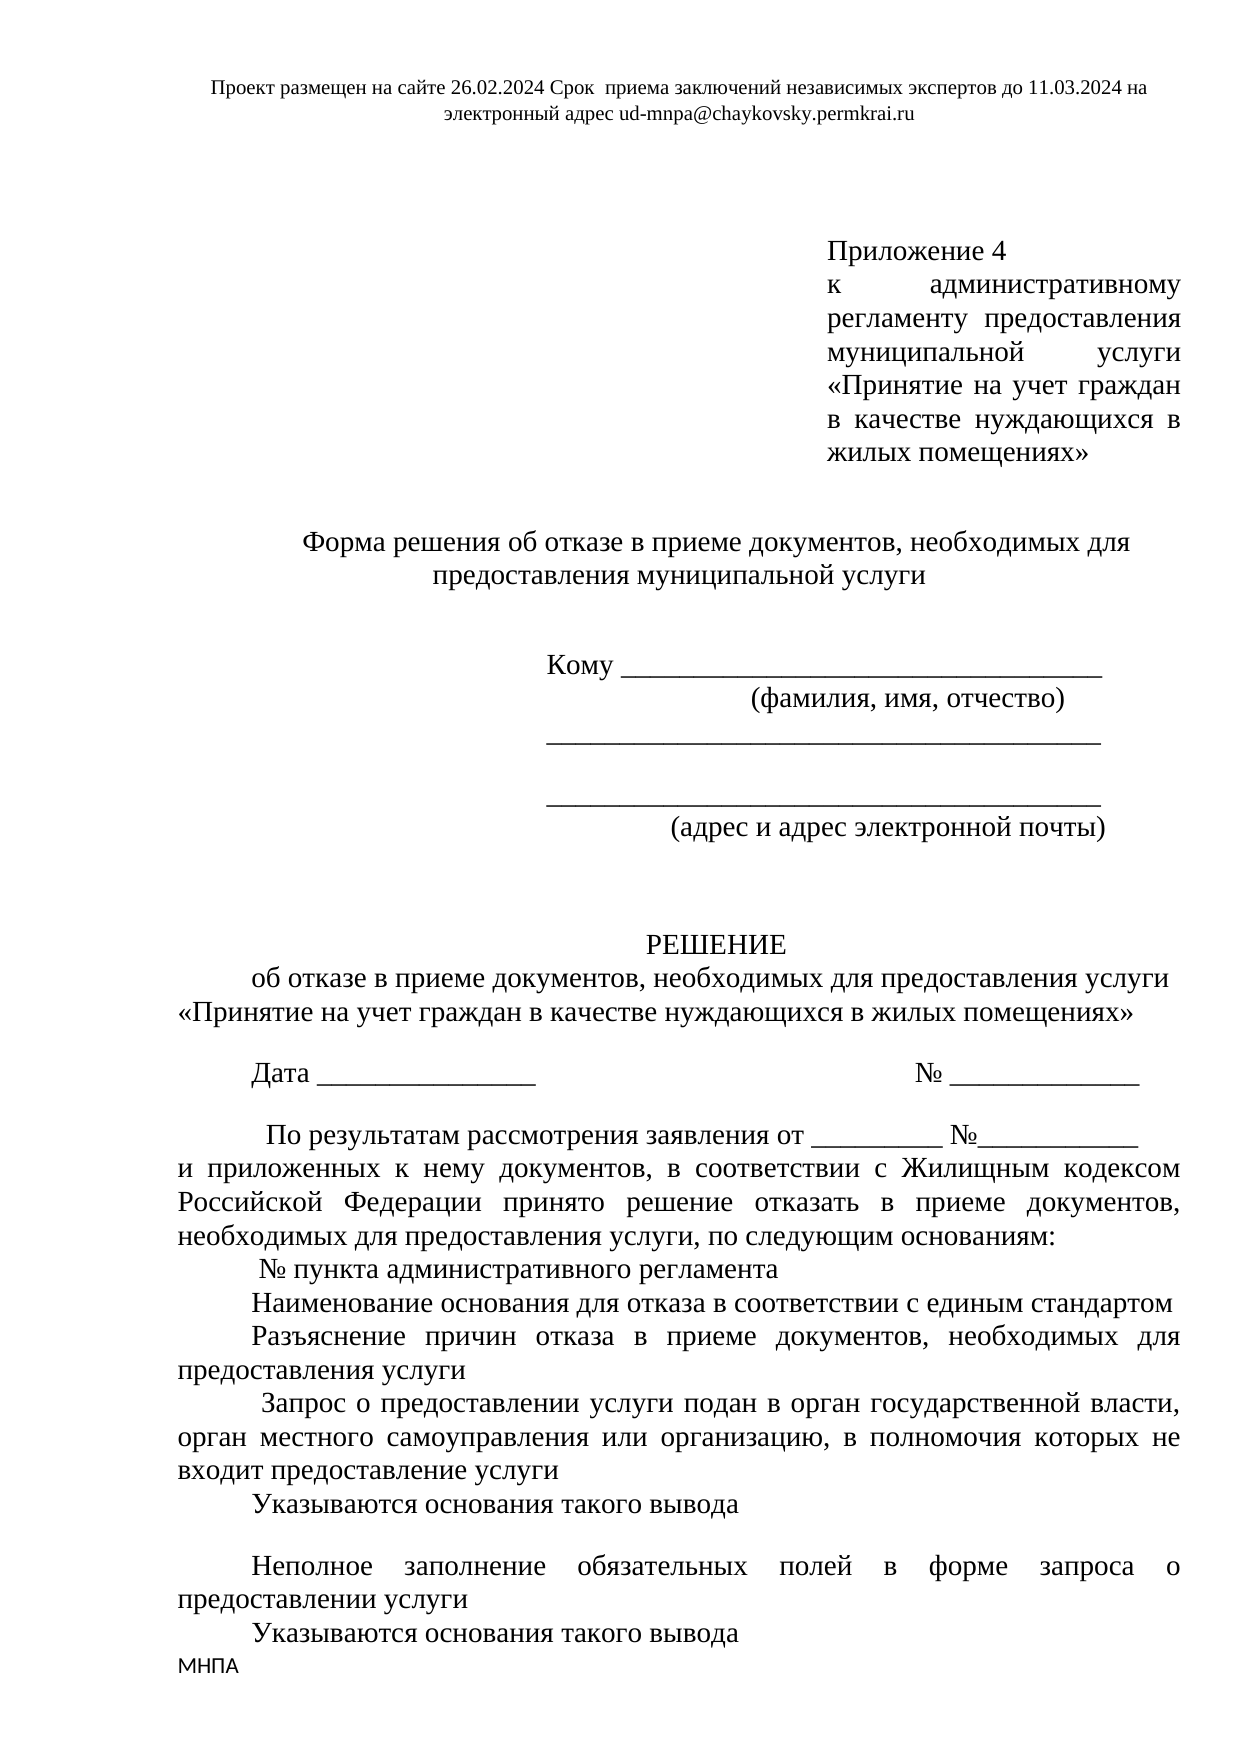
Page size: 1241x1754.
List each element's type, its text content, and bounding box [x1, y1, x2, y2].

list об отказе в приеме документов, необходимых для предоставления услуги «Принятие на учет граждан в качестве нуждающихся в жилых помещениях» [177, 960, 1181, 1027]
list ______________________________________ [177, 714, 1181, 748]
list № пункта административного регламента [177, 1251, 1181, 1285]
list Указываются основания такого вывода [177, 1486, 1181, 1519]
list Кому _________________________________ [177, 647, 1181, 681]
list Разъяснение причин отказа в приеме документов, необходимых для предоставления услуги [177, 1318, 1181, 1385]
list Указываются основания такого вывода [177, 1615, 1181, 1648]
list ______________________________________ [177, 776, 1181, 809]
list Форма решения об отказе в приеме документов, необходимых для предоставления муниципальной услуги [177, 524, 1181, 591]
list (фамилия, имя, отчество) [177, 681, 1181, 714]
list к административному регламенту предоставления муниципальной услуги «Принятие на учет граждан в качестве нуждающихся в жилых помещениях» [827, 267, 1181, 468]
list Наименование основания для отказа в соответствии с единым стандартом [177, 1285, 1181, 1318]
list Запрос о предоставлении услуги подан в орган государственной власти, орган местного самоуправления или организацию, в полномочия которых не входит предоставление услуги [177, 1385, 1181, 1486]
list По результатам рассмотрения заявления от _________ №___________ [177, 1117, 1181, 1151]
list Неполное заполнение обязательных полей в форме запроса о предоставлении услуги [177, 1548, 1181, 1615]
list Дата _______________ № _____________ [177, 1056, 1181, 1089]
list и приложенных к нему документов, в соответствии с Жилищным кодексом Российской Федерации принято решение отказать в приеме документов, необходимых для предоставления услуги, по следующим основаниям: [177, 1151, 1181, 1251]
list Приложение 4 [827, 233, 1181, 267]
list РЕШЕНИЕ [177, 927, 1181, 960]
list (адрес и адрес электронной почты) [177, 809, 1181, 843]
